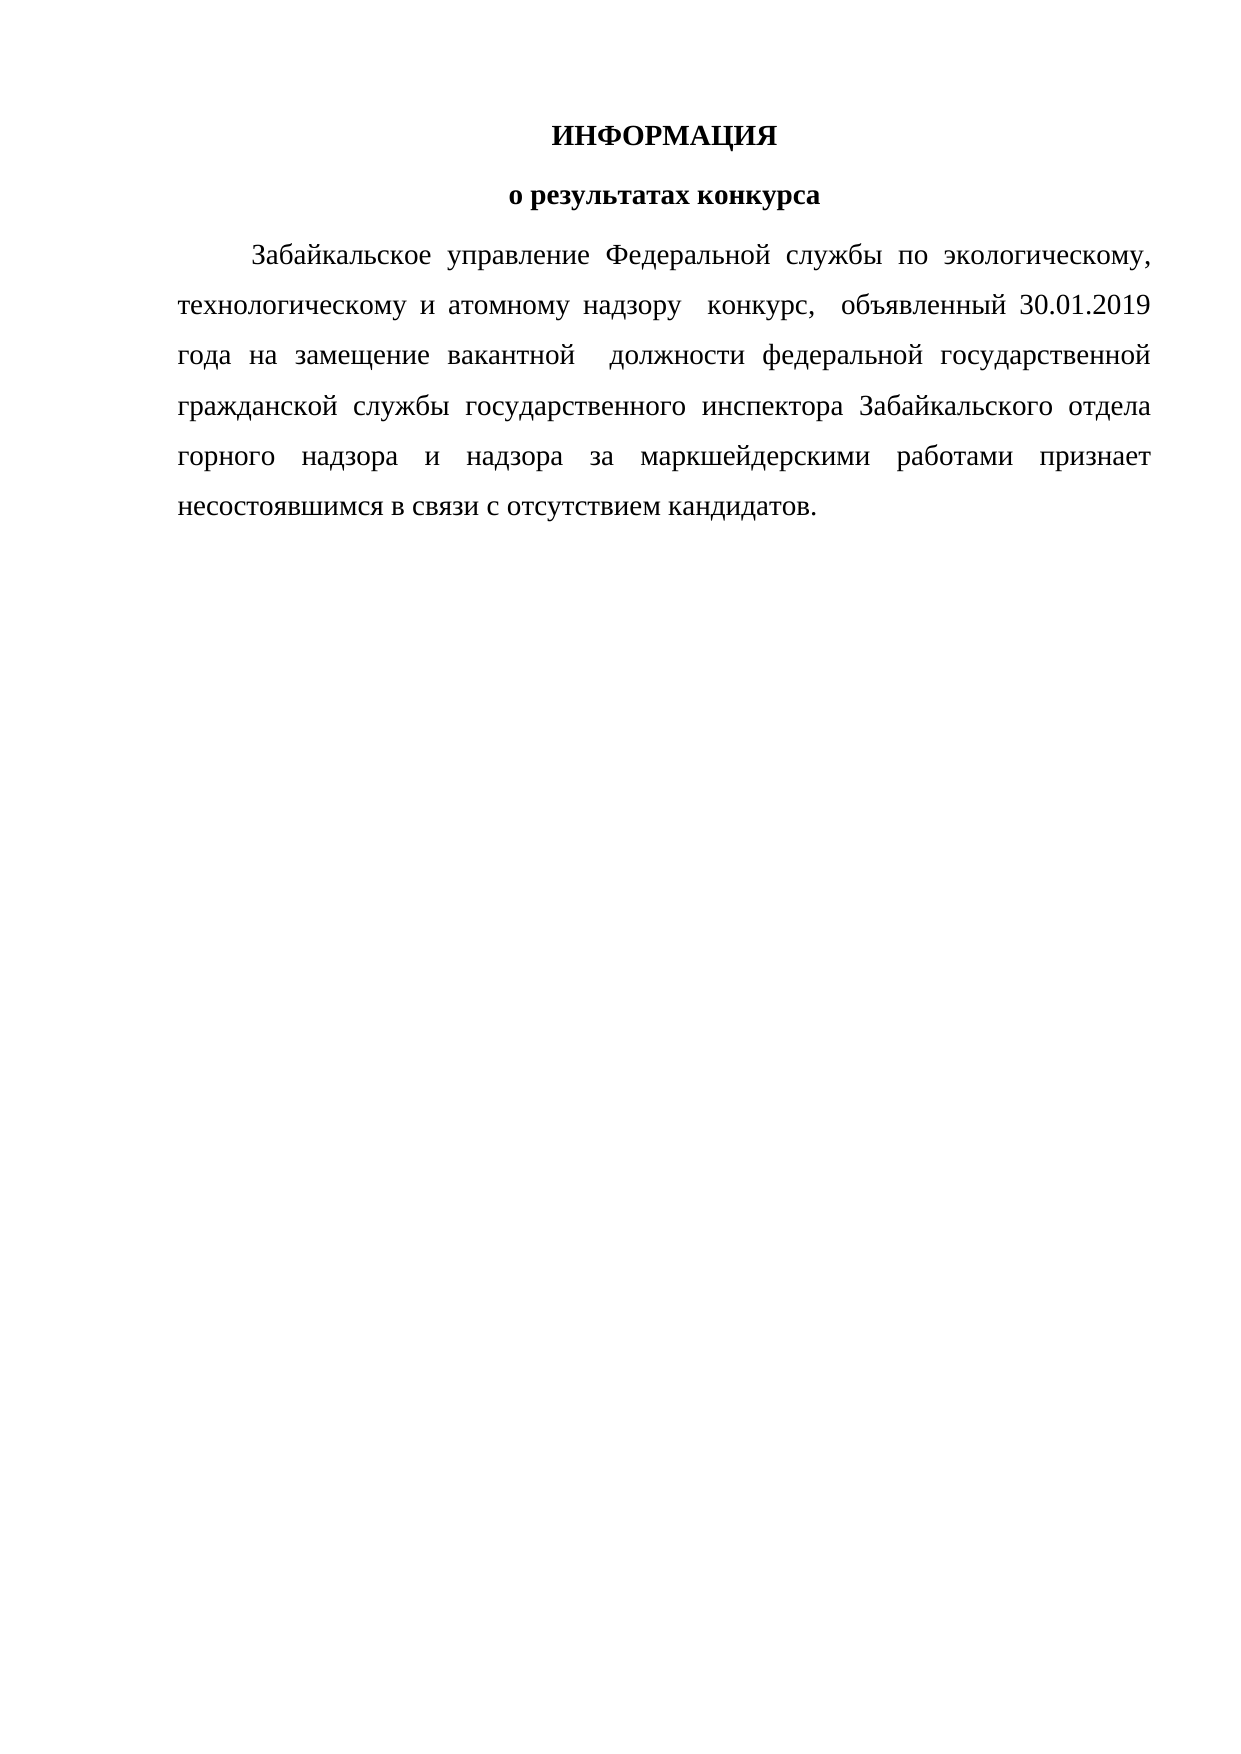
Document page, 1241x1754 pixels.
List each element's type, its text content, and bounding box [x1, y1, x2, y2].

text о результатах конкурса [177, 177, 1152, 211]
text ИНФОРМАЦИЯ [177, 118, 1152, 152]
text Забайкальское управление Федеральной службы по экологическому, технологическому и атомному надзору конкурс, объявленный 30.01.2019 года на замещение вакантной должности федеральной государственной гражданской службы государственного инспектора Забайкальского отдела горного надзора и надзора за маркшейдерскими работами признает несостоявшимся в связи с отсутствием кандидатов. [177, 237, 1152, 522]
